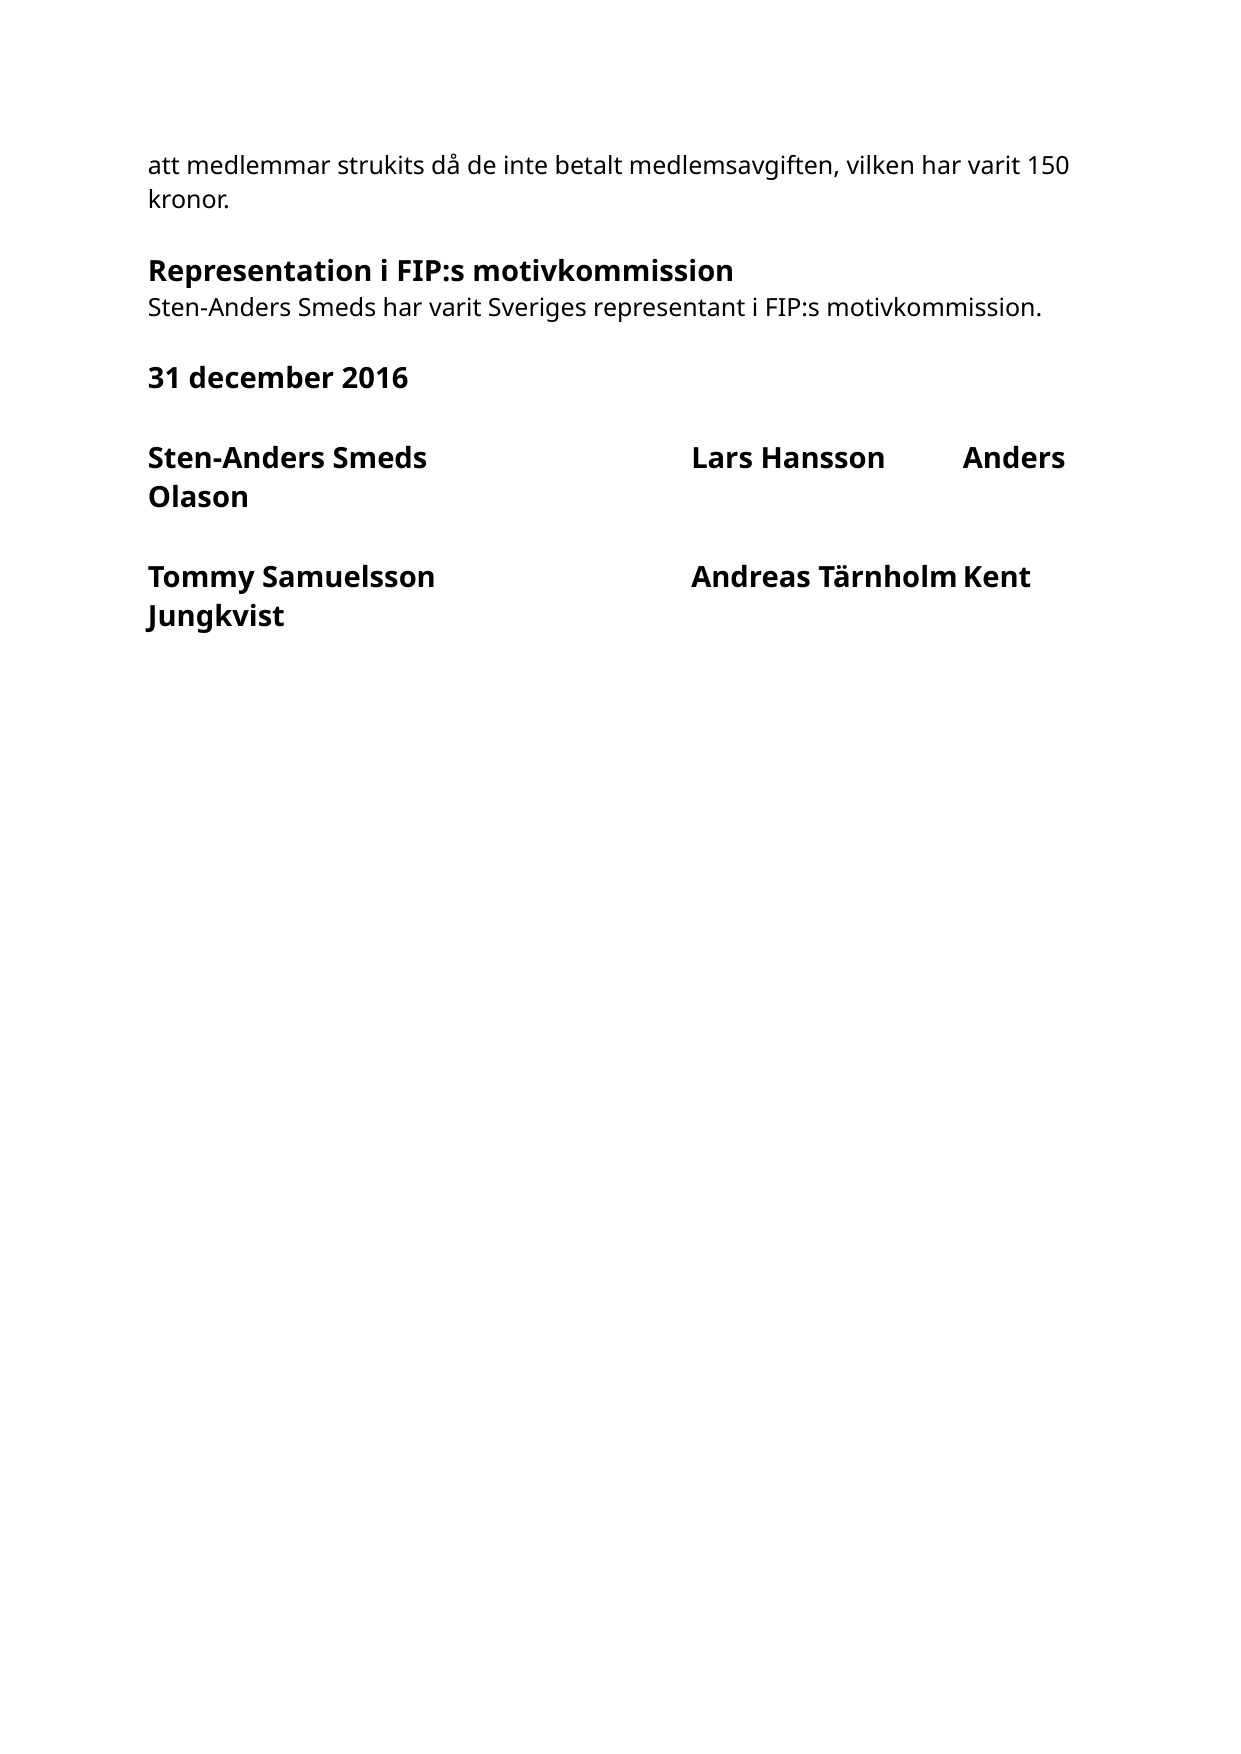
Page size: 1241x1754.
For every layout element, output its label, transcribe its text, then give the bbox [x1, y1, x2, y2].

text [148, 148, 1093, 216]
text Sten-Anders Smeds har varit Sveriges representant i FIP:s motivkommission. [148, 289, 1093, 323]
subtitle Representation i FIP:s motivkommission [148, 250, 1093, 289]
text Tommy Samuelsson Andreas Tärnholm Kent Jungkvist [148, 556, 1093, 635]
text Sten-Anders Smeds Lars Hansson Anders Olason [148, 437, 1093, 516]
text 31 december 2016 [148, 358, 1093, 397]
